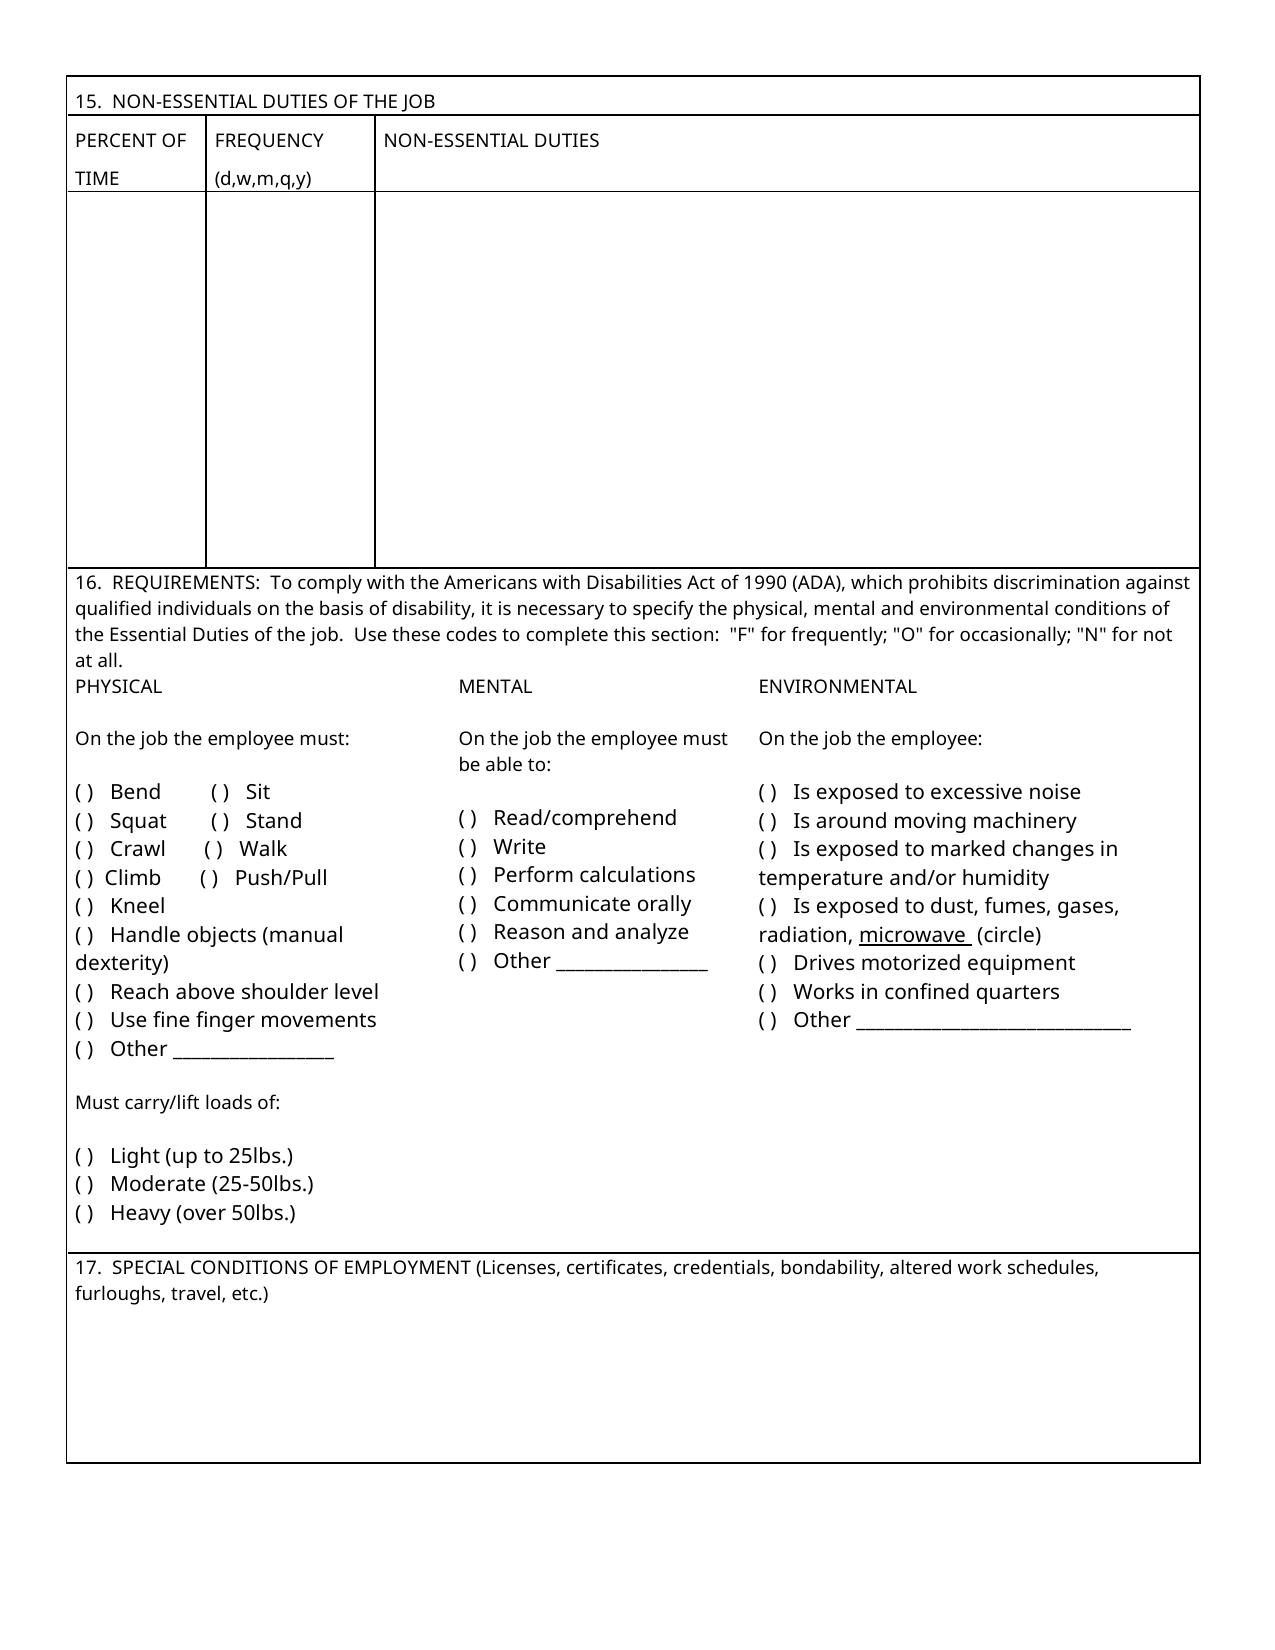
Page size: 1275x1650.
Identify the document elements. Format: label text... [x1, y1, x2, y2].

table_cell PERCENT OF TIME [67, 115, 205, 191]
table_cell 17. SPECIAL CONDITIONS OF EMPLOYMENT (Licenses, certificates, credentials, bondability, altered work schedules, furloughs, travel, etc.) [67, 1253, 1199, 1462]
table_cell ENVIRONMENTAL On the job the employee: ( ) Is exposed to excessive noise ( ) Is around moving machinery ( ) Is exposed to marked changes in temperature and/or humidity ( ) Is exposed to dust, fumes, gases, radiation, microwave (circle) ( ) Drives motorized equipment ( ) Works in confined quarters ( ) Other _____________________________ [750, 673, 1199, 1252]
table_cell FREQUENCY (d,w,m,q,y) [207, 116, 374, 191]
table_cell 16. REQUIREMENTS: To comply with the Americans with Disabilities Act of 1990 (ADA), which prohibits discrimination against qualified individuals on the basis of disability, it is necessary to specify the physical, mental and environmental conditions of the Essential Duties of the job. Use these codes to complete this section: "F" for frequently; "O" for occasionally; "N" for not at all. [67, 568, 1199, 673]
table_cell PHYSICAL On the job the employee must: ( ) Bend ( ) Sit ( ) Squat ( ) Stand ( ) Crawl ( ) Walk ( ) Climb ( ) Push/Pull ( ) Kneel ( ) Handle objects (manual dexterity) ( ) Reach above shoulder level ( ) Use fine finger movements ( ) Other _________________ Must carry/lift loads of: ( ) Light (up to 25lbs.) ( ) Moderate (25-50lbs.) ( ) Heavy (over 50lbs.) [67, 673, 450, 1252]
table_cell MENTAL On the job the employee must be able to: ( ) Read/comprehend ( ) Write ( ) Perform calculations ( ) Communicate orally ( ) Reason and analyze ( ) Other ________________ [450, 673, 750, 1252]
table_cell [376, 192, 1199, 567]
table_cell [207, 192, 374, 567]
table_header 15. NON-ESSENTIAL DUTIES OF THE JOB [67, 77, 1199, 114]
table_cell NON-ESSENTIAL DUTIES [376, 116, 1199, 191]
table_cell [67, 192, 205, 567]
